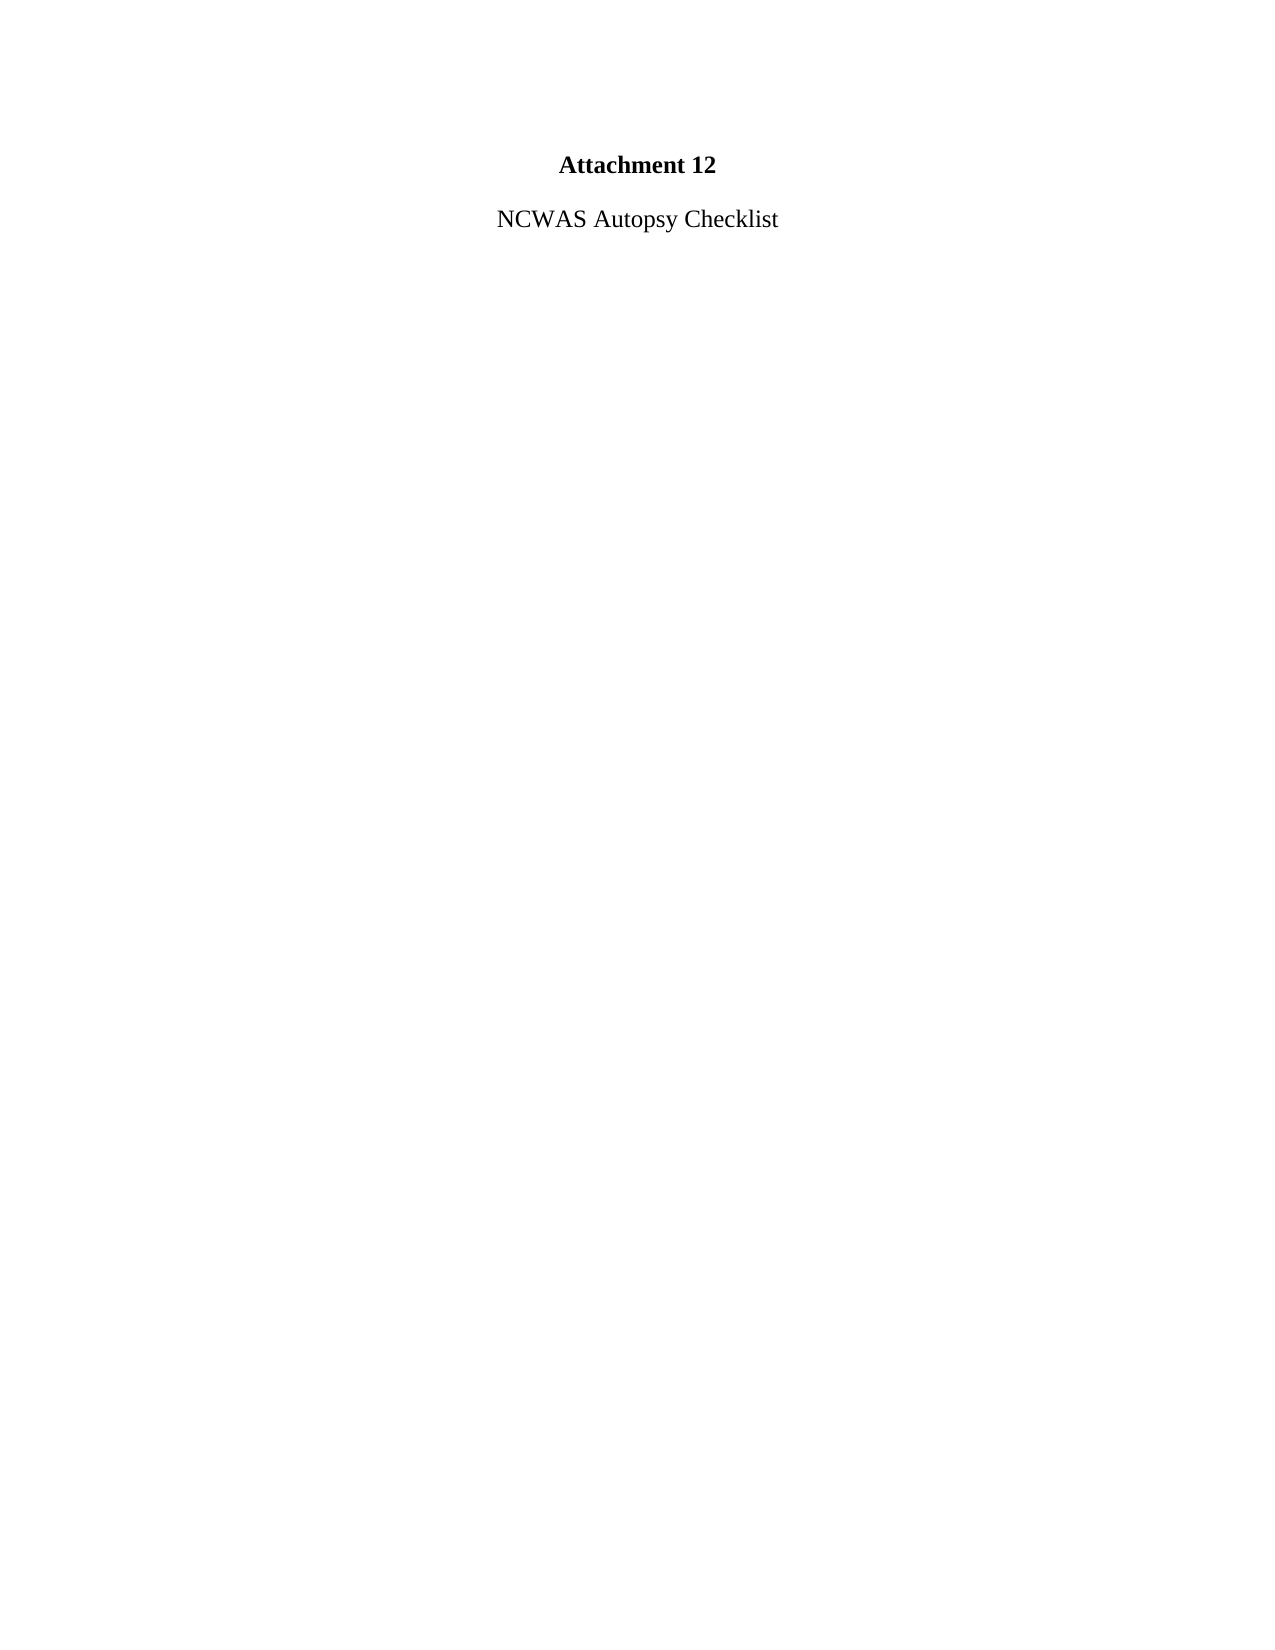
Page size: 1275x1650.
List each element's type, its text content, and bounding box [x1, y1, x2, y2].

text NCWAS Autopsy Checklist [150, 204, 1125, 233]
text Attachment 12 [150, 150, 1125, 179]
